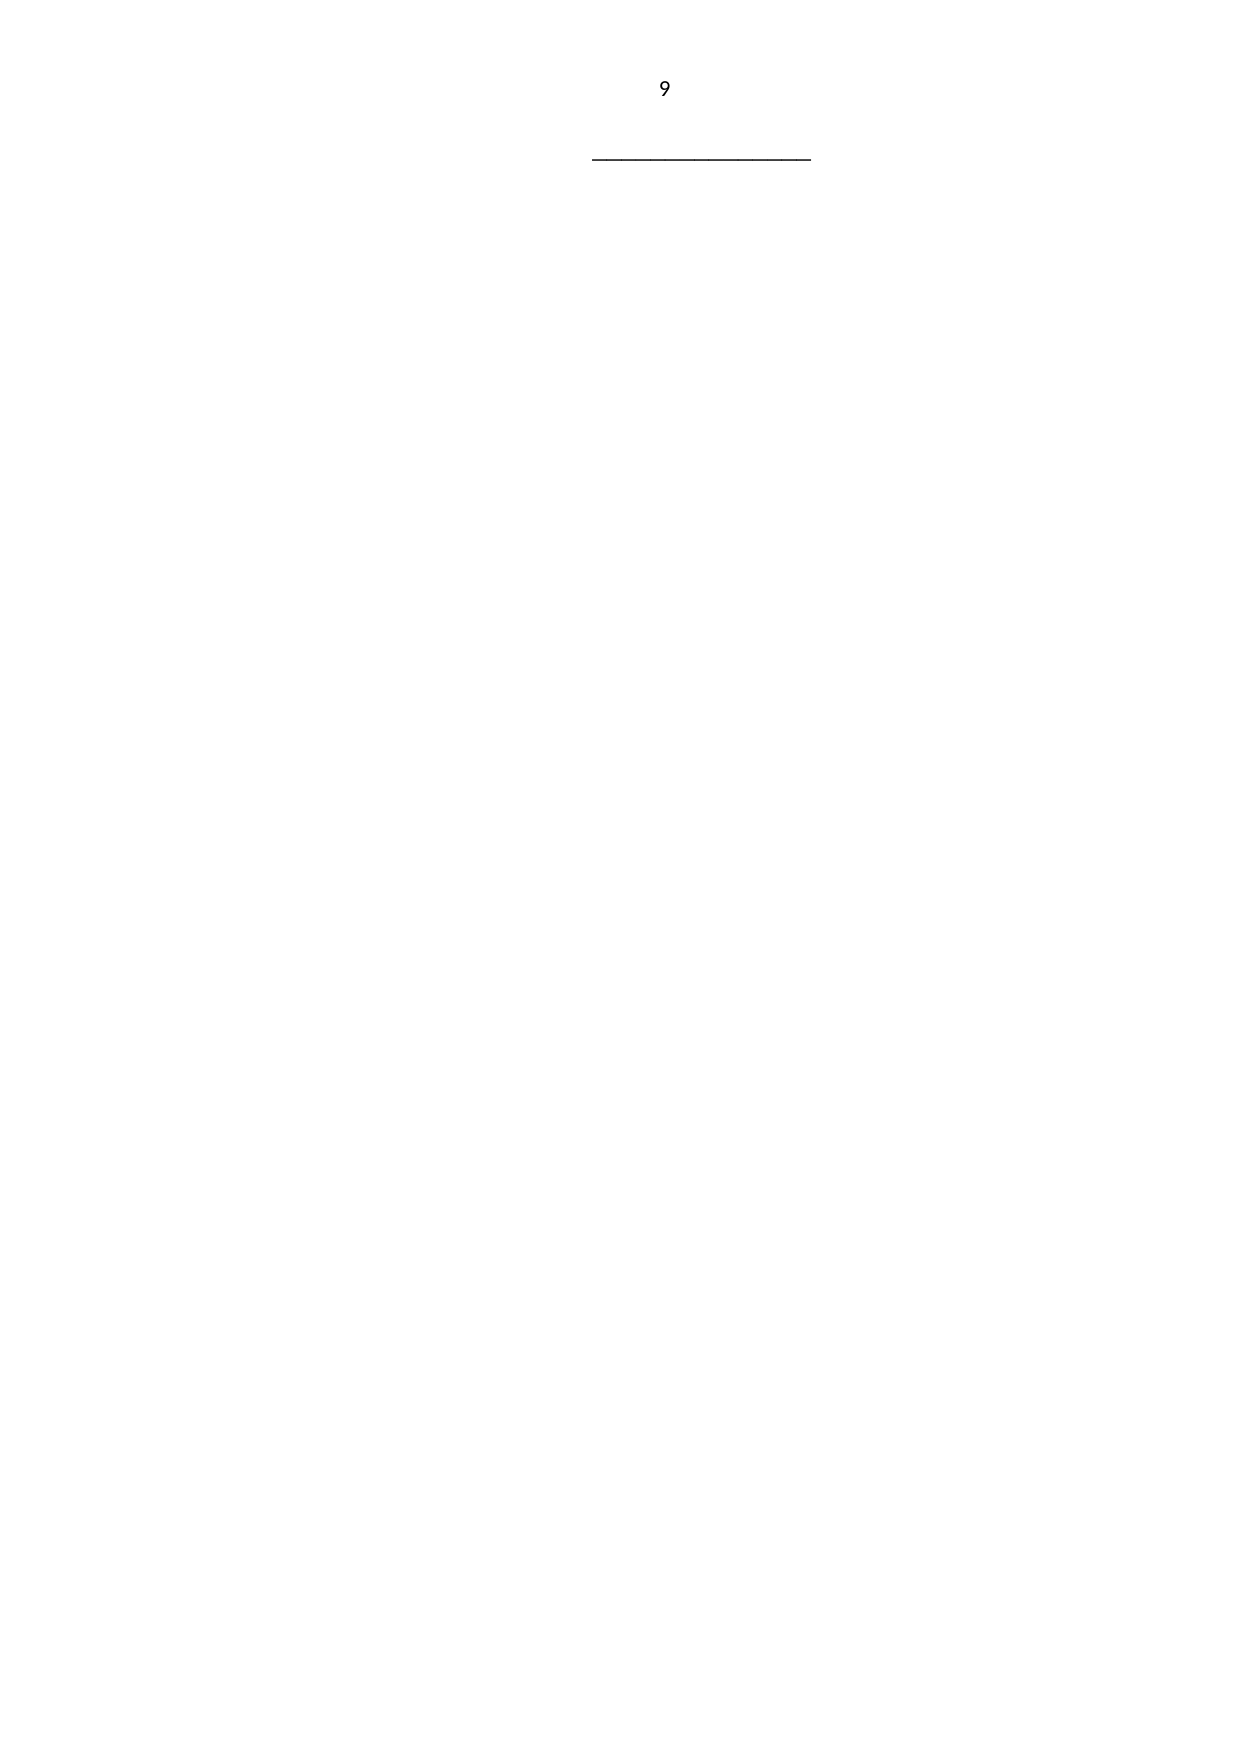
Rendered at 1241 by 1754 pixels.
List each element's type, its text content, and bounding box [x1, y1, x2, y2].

text _______________ [177, 130, 1152, 163]
